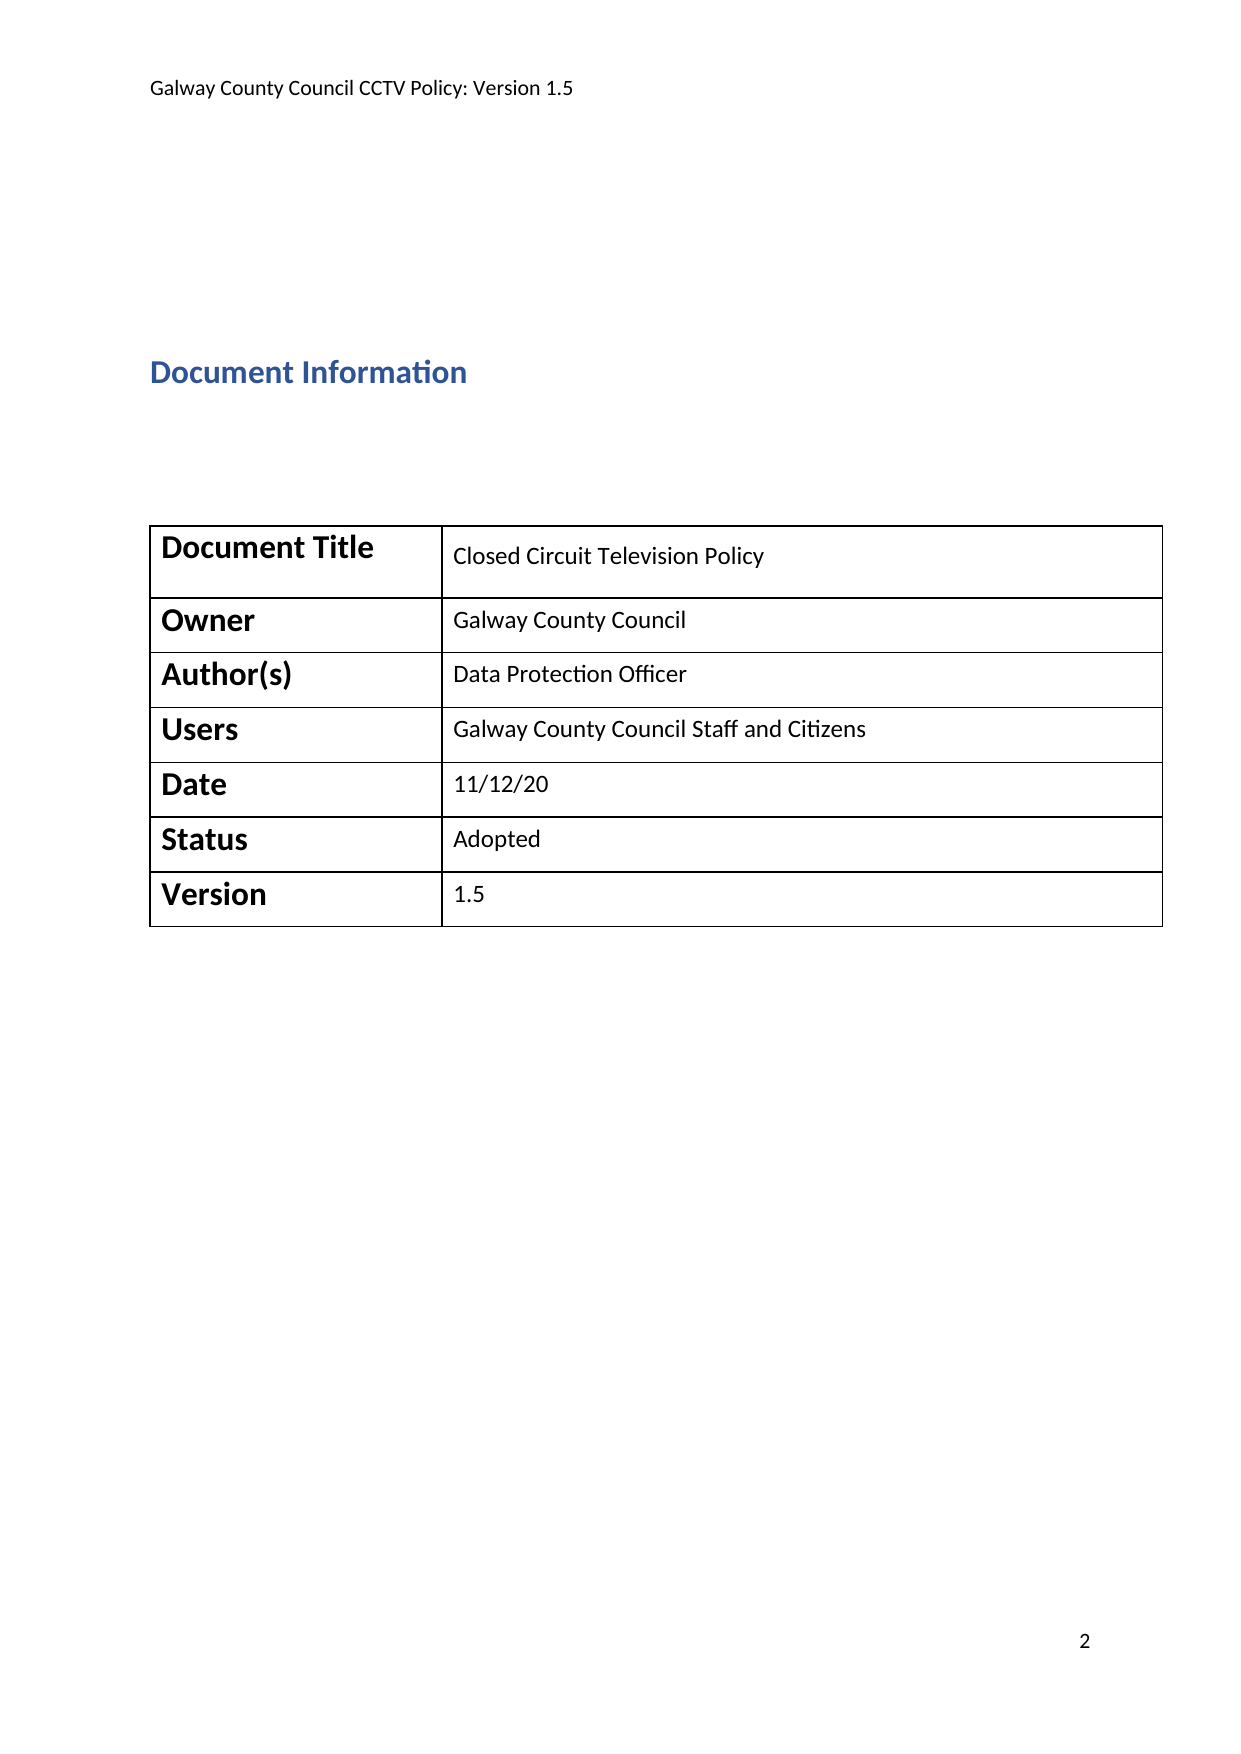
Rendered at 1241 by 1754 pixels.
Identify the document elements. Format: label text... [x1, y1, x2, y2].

table_cell Galway County Council [443, 599, 1162, 652]
text Document Information [150, 351, 1090, 391]
table_cell Data Protection Officer [443, 653, 1162, 707]
table_cell Date [151, 763, 441, 816]
table_cell Galway County Council Staff and Citizens [443, 708, 1162, 761]
table_cell 1.5 [443, 873, 1162, 926]
table_cell Owner [151, 599, 441, 652]
table_cell Version [151, 873, 441, 926]
table_cell 11/12/20 [443, 763, 1162, 816]
table_cell Status [151, 818, 441, 871]
table_header Closed Circuit Television Policy [443, 527, 1162, 597]
table_cell Users [151, 708, 441, 761]
table_cell Author(s) [151, 653, 441, 707]
table_header Document Title [151, 527, 441, 597]
table_cell Adopted [443, 818, 1162, 871]
